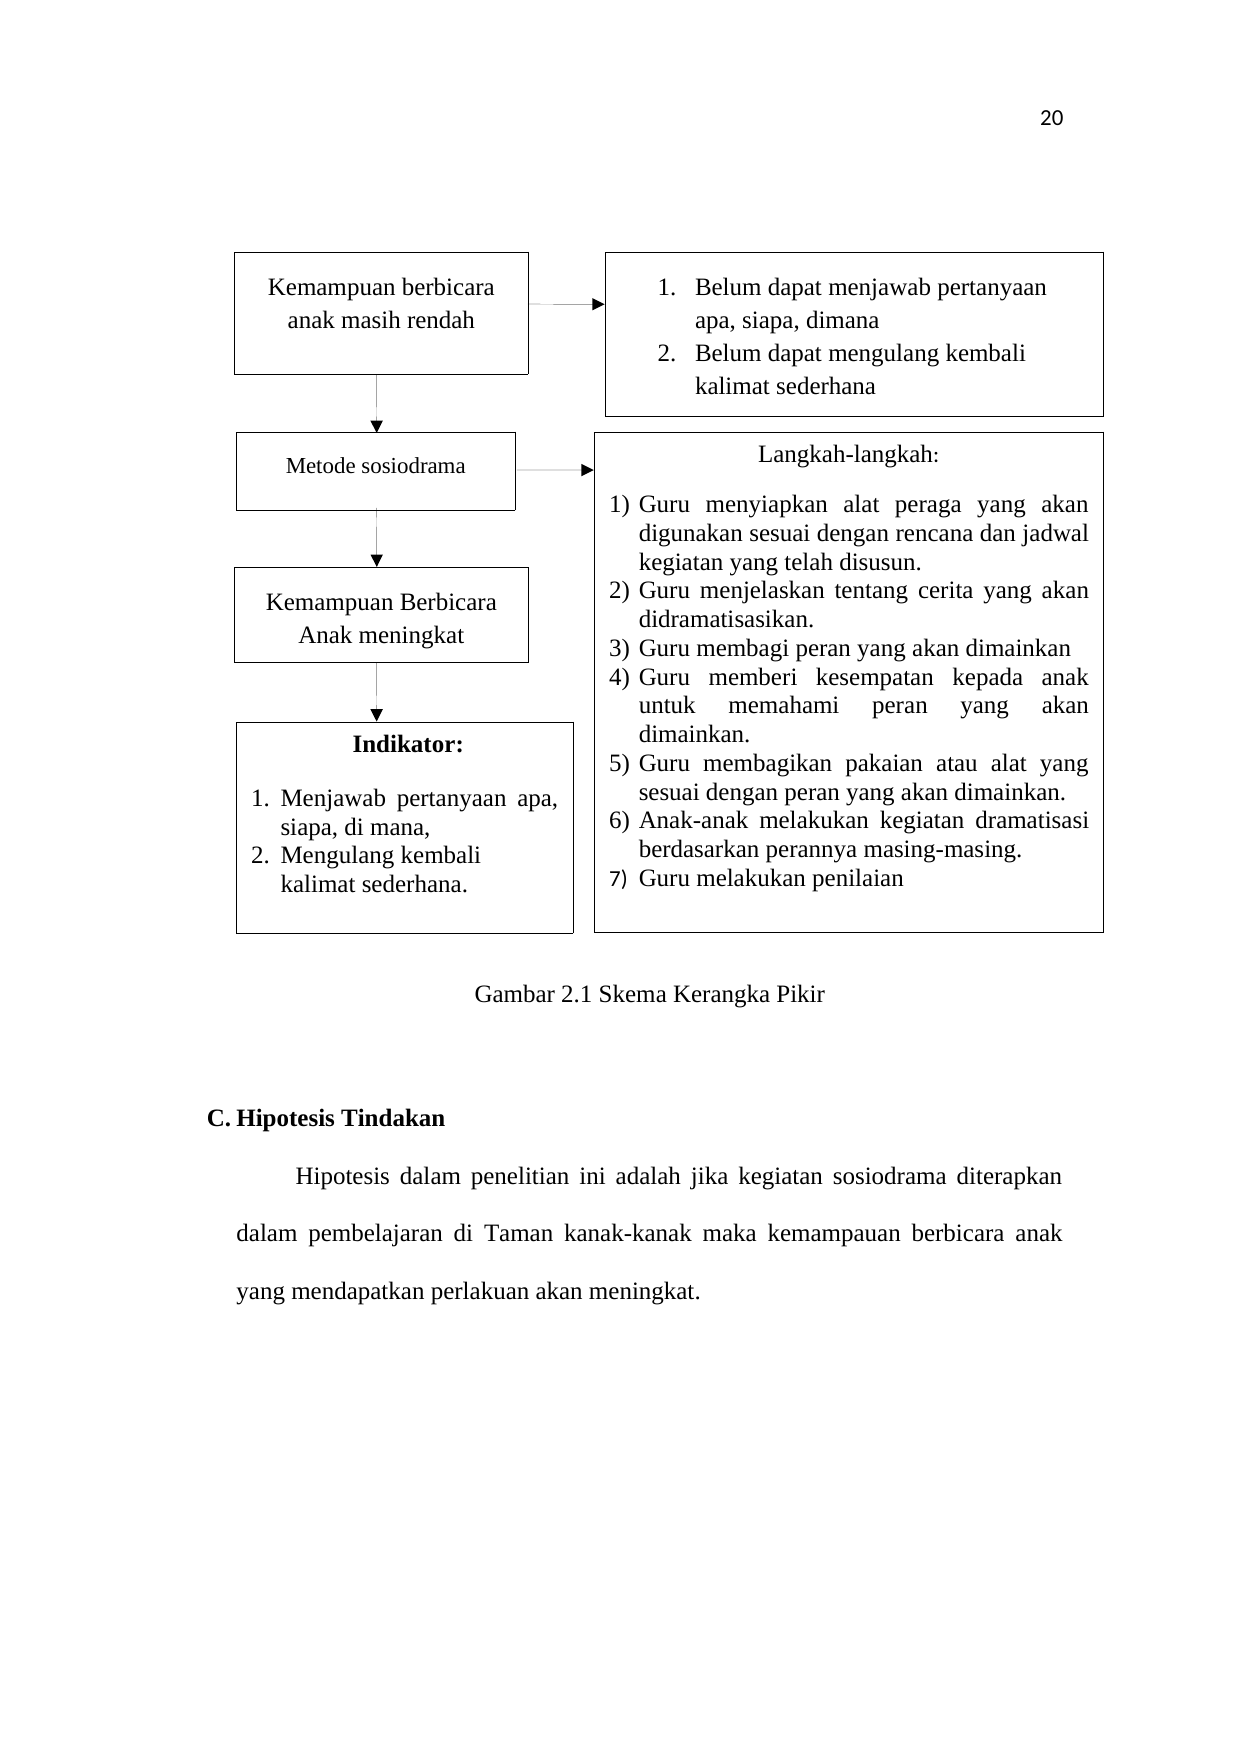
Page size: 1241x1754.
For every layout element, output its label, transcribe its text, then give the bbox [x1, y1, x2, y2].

list Hipotesis dalam penelitian ini adalah jika kegiatan sosiodrama diterapkan dalam pembelajaran di Taman kanak-kanak maka kemampauan berbicara anak yang mendapatkan perlakuan akan meningkat. [236, 1161, 1063, 1305]
list Gambar 2.1 Skema Kerangka Pikir [236, 979, 1063, 1008]
list Hipotesis Tindakan [207, 1103, 1064, 1132]
